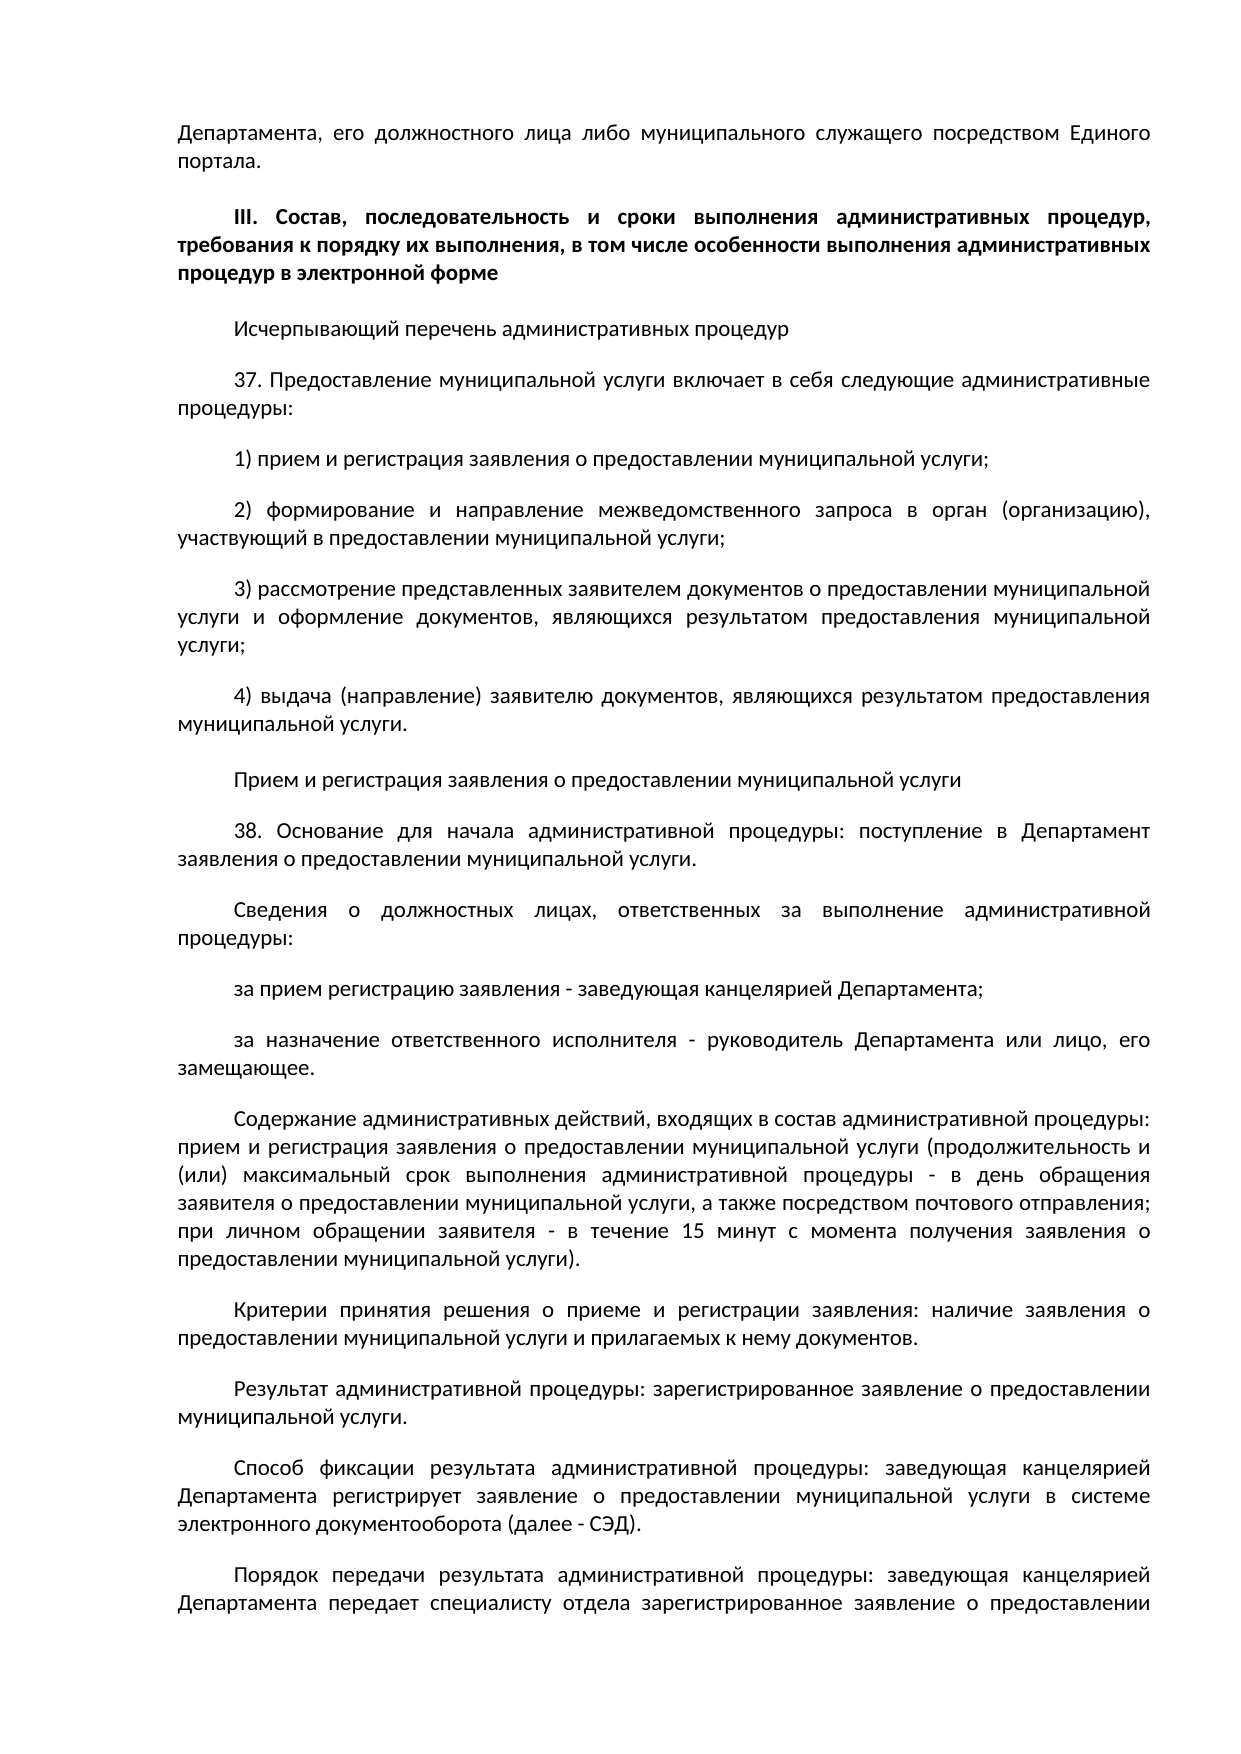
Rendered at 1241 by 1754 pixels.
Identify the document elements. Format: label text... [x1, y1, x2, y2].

text Содержание административных действий, входящих в состав административной процедуры: прием и регистрация заявления о предоставлении муниципальной услуги (продолжительность и (или) максимальный срок выполнения административной процедуры - в день обращения заявителя о предоставлении муниципальной услуги, а также посредством почтового отправления; при личном обращении заявителя - в течение 15 минут с момента получения заявления о предоставлении муниципальной услуги). [177, 1104, 1152, 1272]
title III. Состав, последовательность и сроки выполнения административных процедур, требования к порядку их выполнения, в том числе особенности выполнения административных процедур в электронной форме [177, 202, 1152, 286]
text Прием и регистрация заявления о предоставлении муниципальной услуги [177, 765, 1152, 793]
text 4) выдача (направление) заявителю документов, являющихся результатом предоставления муниципальной услуги. [177, 681, 1152, 737]
text 3) рассмотрение представленных заявителем документов о предоставлении муниципальной услуги и оформление документов, являющихся результатом предоставления муниципальной услуги; [177, 574, 1152, 658]
text 37. Предоставление муниципальной услуги включает в себя следующие административные процедуры: [177, 365, 1152, 421]
text Способ фиксации результата административной процедуры: заведующая канцелярией Департамента регистрирует заявление о предоставлении муниципальной услуги в системе электронного документооборота (далее - СЭД). [177, 1453, 1152, 1537]
text 2) формирование и направление межведомственного запроса в орган (организацию), участвующий в предоставлении муниципальной услуги; [177, 495, 1152, 551]
text Исчерпывающий перечень административных процедур [177, 314, 1152, 342]
text 1) прием и регистрация заявления о предоставлении муниципальной услуги; [177, 444, 1152, 472]
text за прием регистрацию заявления - заведующая канцелярией Департамента; [177, 974, 1152, 1002]
text Критерии принятия решения о приеме и регистрации заявления: наличие заявления о предоставлении муниципальной услуги и прилагаемых к нему документов. [177, 1295, 1152, 1351]
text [177, 118, 1152, 174]
text Результат административной процедуры: зарегистрированное заявление о предоставлении муниципальной услуги. [177, 1374, 1152, 1430]
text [177, 1560, 1152, 1616]
text за назначение ответственного исполнителя - руководитель Департамента или лицо, его замещающее. [177, 1025, 1152, 1081]
text Сведения о должностных лицах, ответственных за выполнение административной процедуры: [177, 895, 1152, 951]
text 38. Основание для начала административной процедуры: поступление в Департамент заявления о предоставлении муниципальной услуги. [177, 816, 1152, 872]
